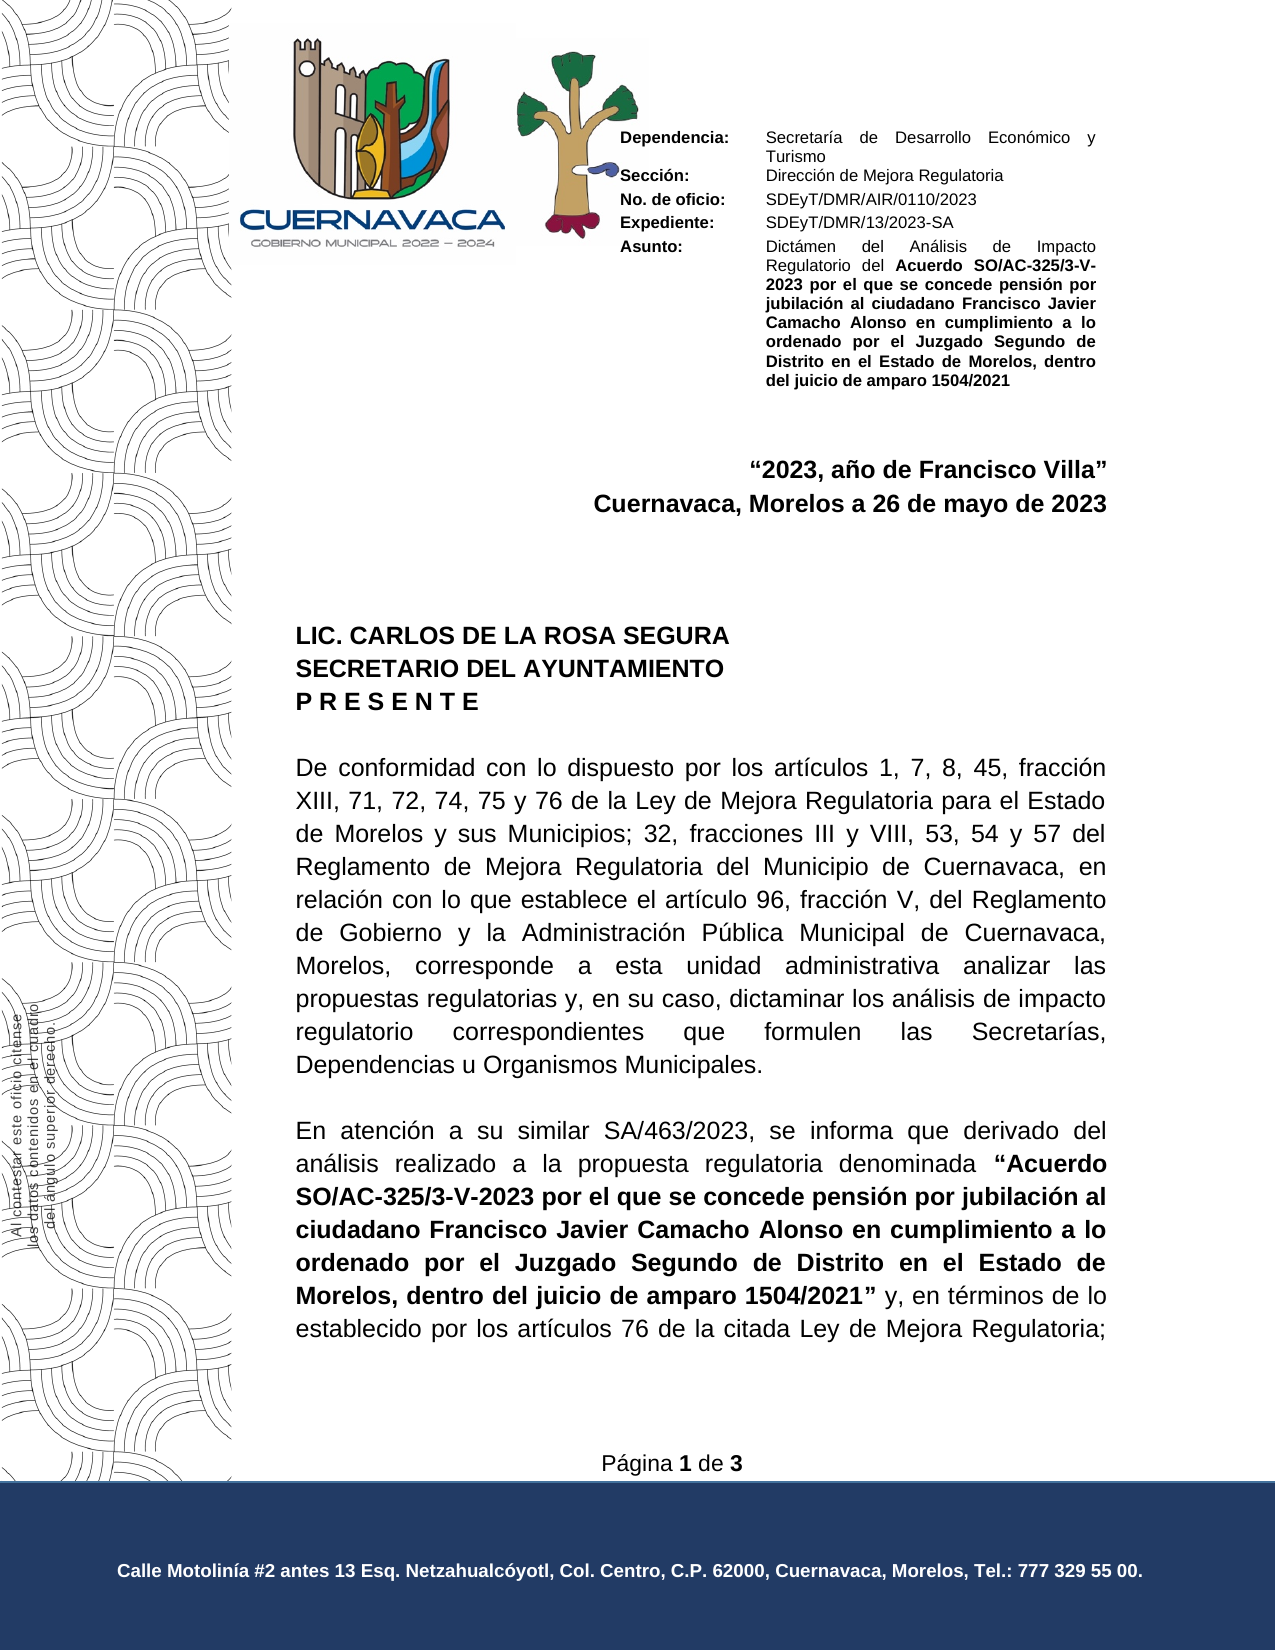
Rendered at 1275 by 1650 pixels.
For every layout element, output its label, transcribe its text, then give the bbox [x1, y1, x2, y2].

table_cell Expediente: [609, 213, 754, 236]
picture [1, 0, 649, 1481]
text De conformidad con lo dispuesto por los artículos 1, 7, 8, 45, fracción XIII, 71, 72, 74, 75 y 76 de la Ley de Mejora Regulatoria para el Estado de Morelos y sus Municipios; 32, fracciones III y VIII, 53, 54 y 57 del Reglamento de Mejora Regulatoria del Municipio de Cuernavaca, en relación con lo que establece el artículo 96, fracción V, del Reglamento de Gobierno y la Administración Pública Municipal de Cuernavaca, Morelos, corresponde a esta unidad administrativa analizar las propuestas regulatorias y, en su caso, dictaminar los análisis de impacto regulatorio correspondientes que formulen las Secretarías, Dependencias u Organismos Municipales. [295, 753, 1107, 1079]
text LIC. CARLOS DE LA ROSA SEGURA [295, 621, 783, 649]
table_cell Dictámen del Análisis de Impacto Regulatorio del Acuerdo SO/AC-325/3-V-2023 por el que se concede pensión por jubilación al ciudadano Francisco Javier Camacho Alonso en cumplimiento a lo ordenado por el Juzgado Segundo de Distrito en el Estado de Morelos, dentro del juicio de amparo 1504/2021 [754, 236, 1107, 390]
text Cuernavaca, Morelos a 26 de mayo de 2023 [295, 488, 1107, 517]
table_cell SDEyT/DMR/AIR/0110/2023 [754, 190, 1107, 213]
text SECRETARIO DEL AYUNTAMIENTO [295, 654, 783, 682]
text P R E S E N T E [295, 687, 783, 715]
text “2023, año de Francisco Villa” [236, 456, 1107, 484]
table_header Dependencia: [609, 128, 754, 166]
table_header Secretaría de Desarrollo Económico y Turismo [754, 128, 1107, 166]
table_cell No. de oficio: [609, 190, 754, 213]
table_cell SDEyT/DMR/13/2023-SA [754, 213, 1107, 236]
table_cell Sección: [609, 166, 754, 189]
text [295, 1116, 1107, 1343]
table_cell Asunto: [609, 236, 754, 390]
table_cell Dirección de Mejora Regulatoria [754, 166, 1107, 189]
